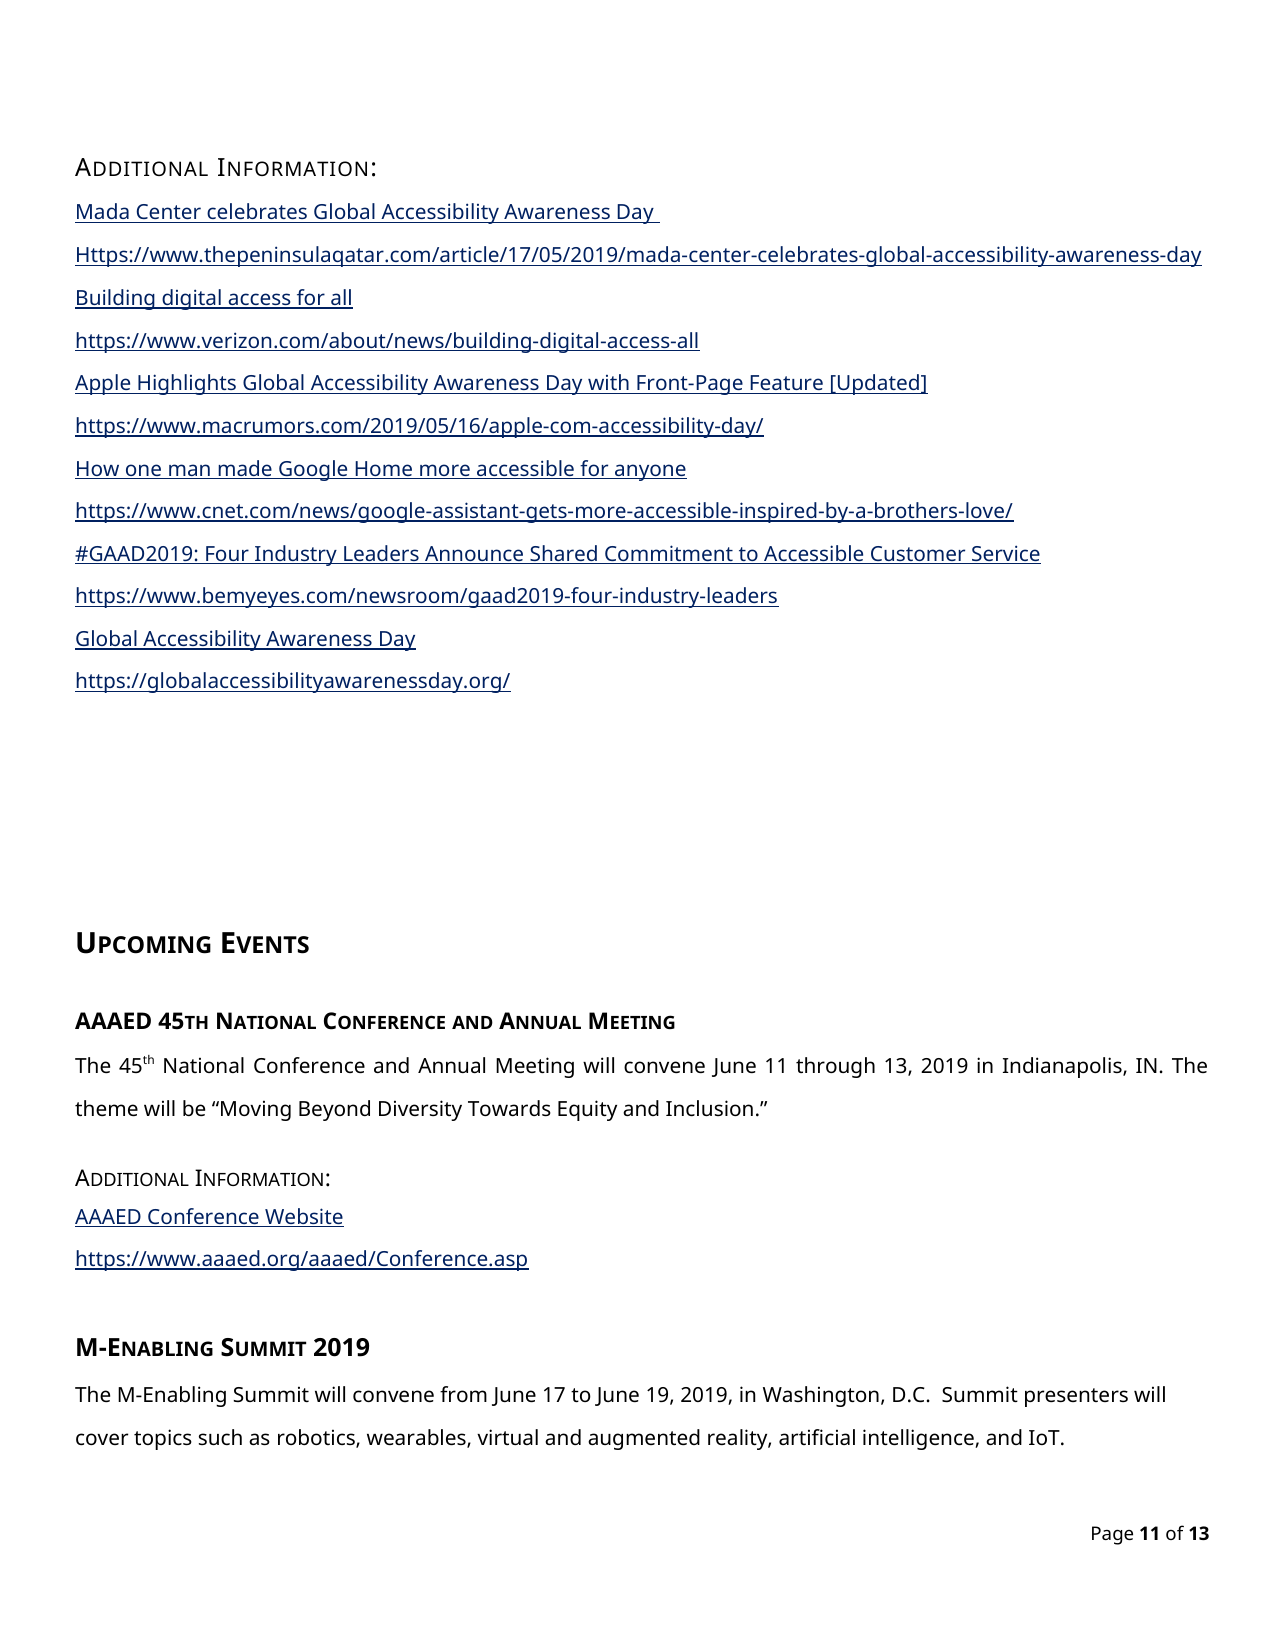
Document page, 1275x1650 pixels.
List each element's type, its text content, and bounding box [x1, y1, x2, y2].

text The M-Enabling Summit will convene from June 17 to June 19, 2019, in Washington, D.C. Summit presenters will cover topics such as robotics, wearables, virtual and augmented reality, artificial intelligence, and IoT. [75, 1381, 1209, 1452]
text M-Enabling Summit 2019 [75, 1329, 1209, 1364]
text Https://www.thepeninsulaqatar.com/article/17/05/2019/mada-center-celebrates-global-accessibility-awareness-day [75, 241, 1209, 269]
subtitle Additional Information: [75, 150, 1209, 184]
subtitle Additional Information: [75, 1162, 1209, 1193]
text AAAED 45th National Conference and Annual Meeting [75, 1004, 1209, 1036]
text https://www.verizon.com/about/news/building-digital-access-all [75, 326, 1209, 354]
text #GAAD2019: Four Industry Leaders Announce Shared Commitment to Accessible Customer Service [75, 539, 1209, 567]
text https://www.cnet.com/news/google-assistant-gets-more-accessible-inspired-by-a-brothers-love/ [75, 496, 1209, 525]
text Upcoming Events [75, 922, 1209, 962]
text https://www.macrumors.com/2019/05/16/apple-com-accessibility-day/ [75, 411, 1209, 439]
text The 45th National Conference and Annual Meeting will convene June 11 through 13, 2019 in Indianapolis, IN. The theme will be “Moving Beyond Diversity Towards Equity and Inclusion.” [75, 1051, 1209, 1122]
text AAAED Conference Website [75, 1202, 1209, 1230]
text https://globalaccessibilityawarenessday.org/ [75, 667, 1209, 695]
text How one man made Google Home more accessible for anyone [75, 454, 1209, 482]
text https://www.bemyeyes.com/newsroom/gaad2019-four-industry-leaders [75, 581, 1209, 610]
text Global Accessibility Awareness Day [75, 624, 1209, 652]
text Mada Center celebrates Global Accessibility Awareness Day [75, 197, 1209, 226]
text Building digital access for all [75, 283, 1209, 312]
text Apple Highlights Global Accessibility Awareness Day with Front-Page Feature [Updated] [75, 368, 1209, 397]
text https://www.aaaed.org/aaaed/Conference.asp [75, 1244, 1209, 1273]
